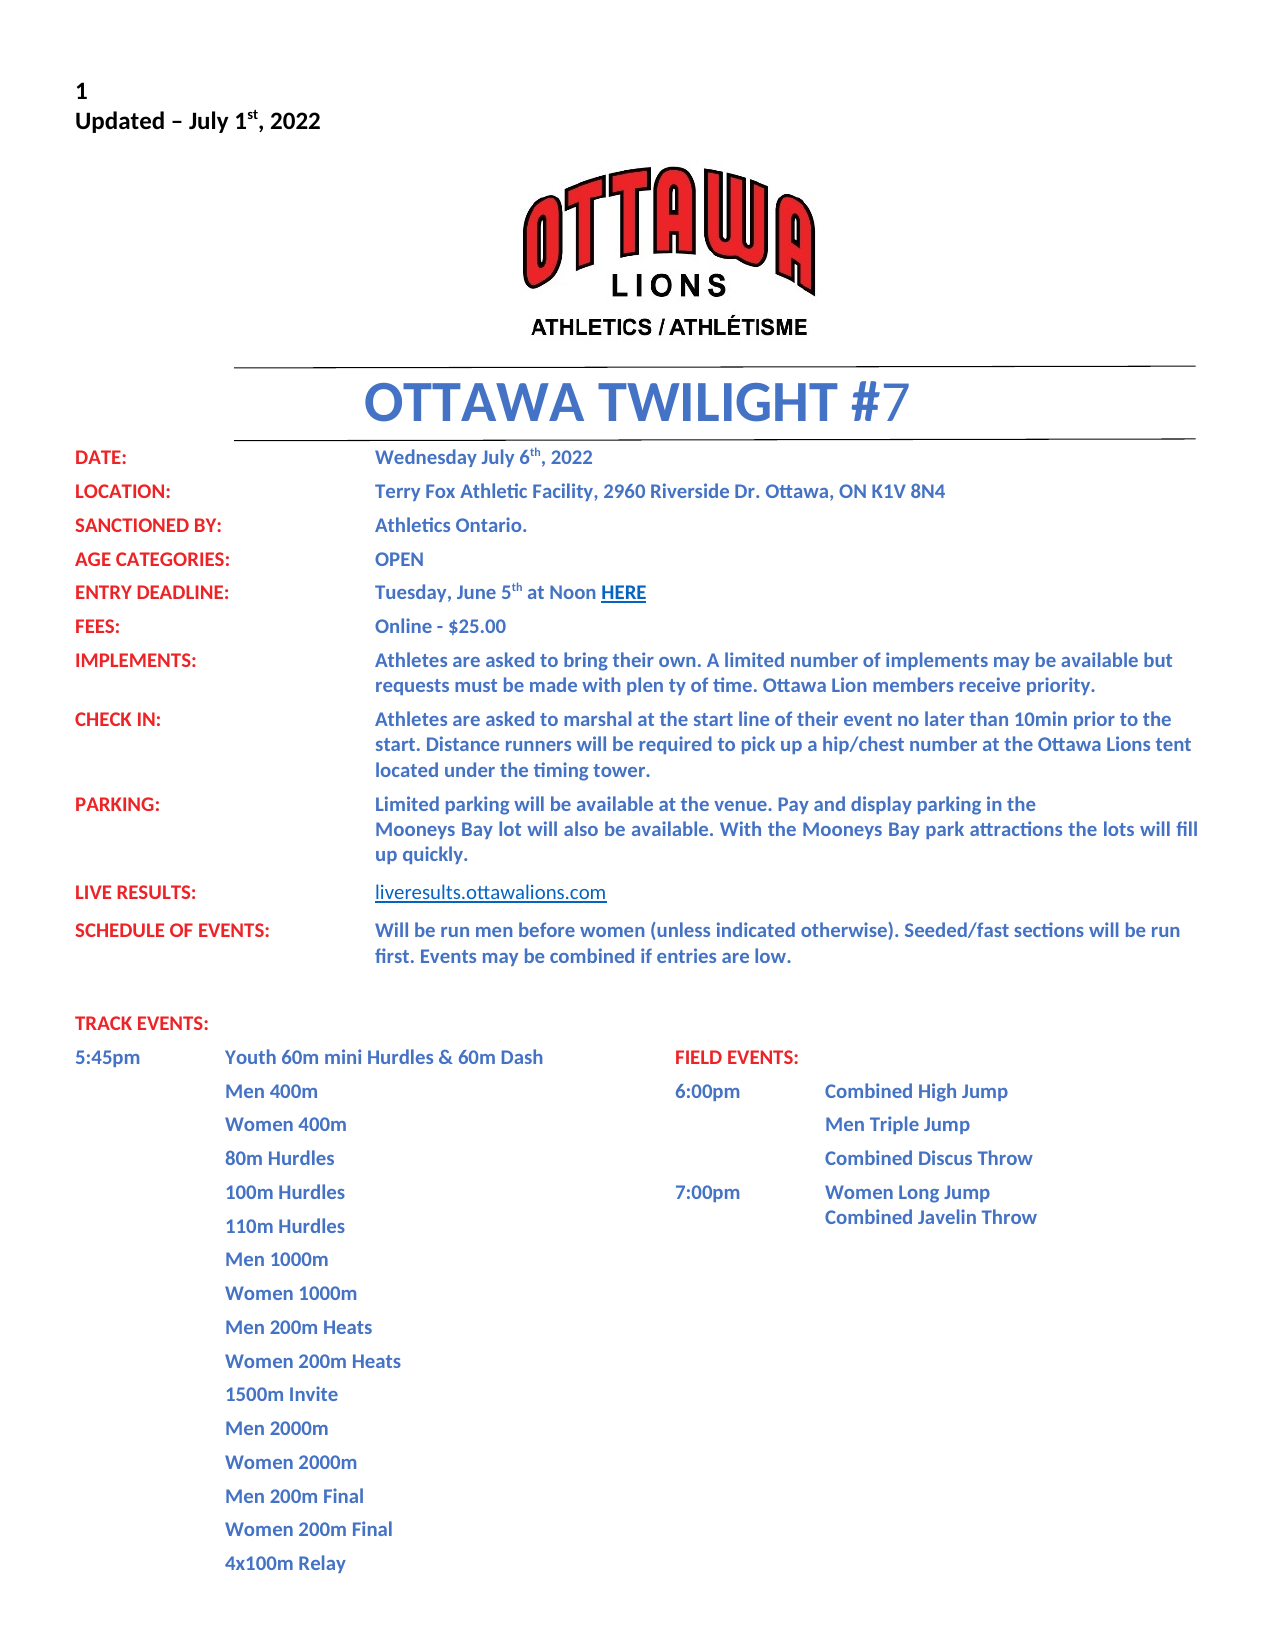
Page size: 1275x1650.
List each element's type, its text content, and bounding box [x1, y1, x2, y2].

text IMPLEMENTS: Athletes are asked to bring their own. A limited number of implements may be available but requests must be made with plen ty of time. Ottawa Lion members receive priority. [75, 647, 1200, 698]
text 80m Hurdles [75, 1145, 600, 1171]
text OTTAWA TWILIGHT #7 [75, 365, 1200, 436]
text 7:00pm Women Long Jump [675, 1179, 1200, 1204]
text LOCATION: Terry Fox Athletic Facility, 2960 Riverside Dr. Ottawa, ON K1V 8N4 [75, 478, 1200, 504]
text AGE CATEGORIES: OPEN [75, 546, 1200, 571]
text FEES: Online - $25.00 [75, 613, 1200, 639]
text Men Triple Jump [675, 1112, 1200, 1137]
text Women 200m Final [150, 1517, 600, 1542]
text Men 1000m [75, 1247, 600, 1272]
text Mooneys Bay lot will also be available. With the Mooneys Bay park attractions the lots will fill up quickly. [375, 816, 1200, 867]
text 100m Hurdles [75, 1179, 600, 1204]
text FIELD EVENTS: [675, 1044, 1200, 1069]
text Combined Discus Throw [675, 1145, 1200, 1171]
text PARKING: Limited parking will be available at the venue. Pay and display parking in the [75, 791, 1200, 816]
text DATE: Wednesday July 6th, 2022 [75, 444, 1200, 470]
text SANCTIONED BY: Athletics Ontario. [75, 512, 1200, 537]
text SCHEDULE OF EVENTS: Will be run men before women (unless indicated otherwise). Seeded/fast sections will be run first. Events may be combined if entries are low. [75, 917, 1200, 968]
text 4x100m Relay [150, 1550, 600, 1576]
text Men 2000m [75, 1415, 600, 1441]
picture [488, 144, 849, 357]
text 6:00pm Combined High Jump [675, 1078, 1200, 1103]
text Men 400m [75, 1078, 600, 1103]
text LIVE RESULTS: liveresults.ottawalions.com [75, 879, 1200, 905]
text Women 400m [75, 1112, 600, 1137]
text 1500m Invite [75, 1382, 600, 1407]
text 5:45pm Youth 60m mini Hurdles & 60m Dash [75, 1044, 600, 1069]
text Combined Javelin Throw [675, 1204, 1200, 1230]
text Women 2000m [75, 1449, 600, 1474]
text 110m Hurdles [75, 1213, 600, 1238]
text ENTRY DEADLINE: Tuesday, June 5th at Noon HERE [75, 579, 1200, 605]
text Women 1000m [75, 1280, 600, 1306]
text Men 200m Final [75, 1483, 600, 1508]
text CHECK IN: Athletes are asked to marshal at the start line of their event no later than 10min prior to the start. Distance runners will be required to pick up a hip/chest number at the Ottawa Lions tent located under the timing tower. [75, 706, 1200, 782]
text TRACK EVENTS: [75, 1010, 600, 1036]
text Women 200m Heats [75, 1348, 600, 1373]
text Men 200m Heats [75, 1314, 600, 1339]
